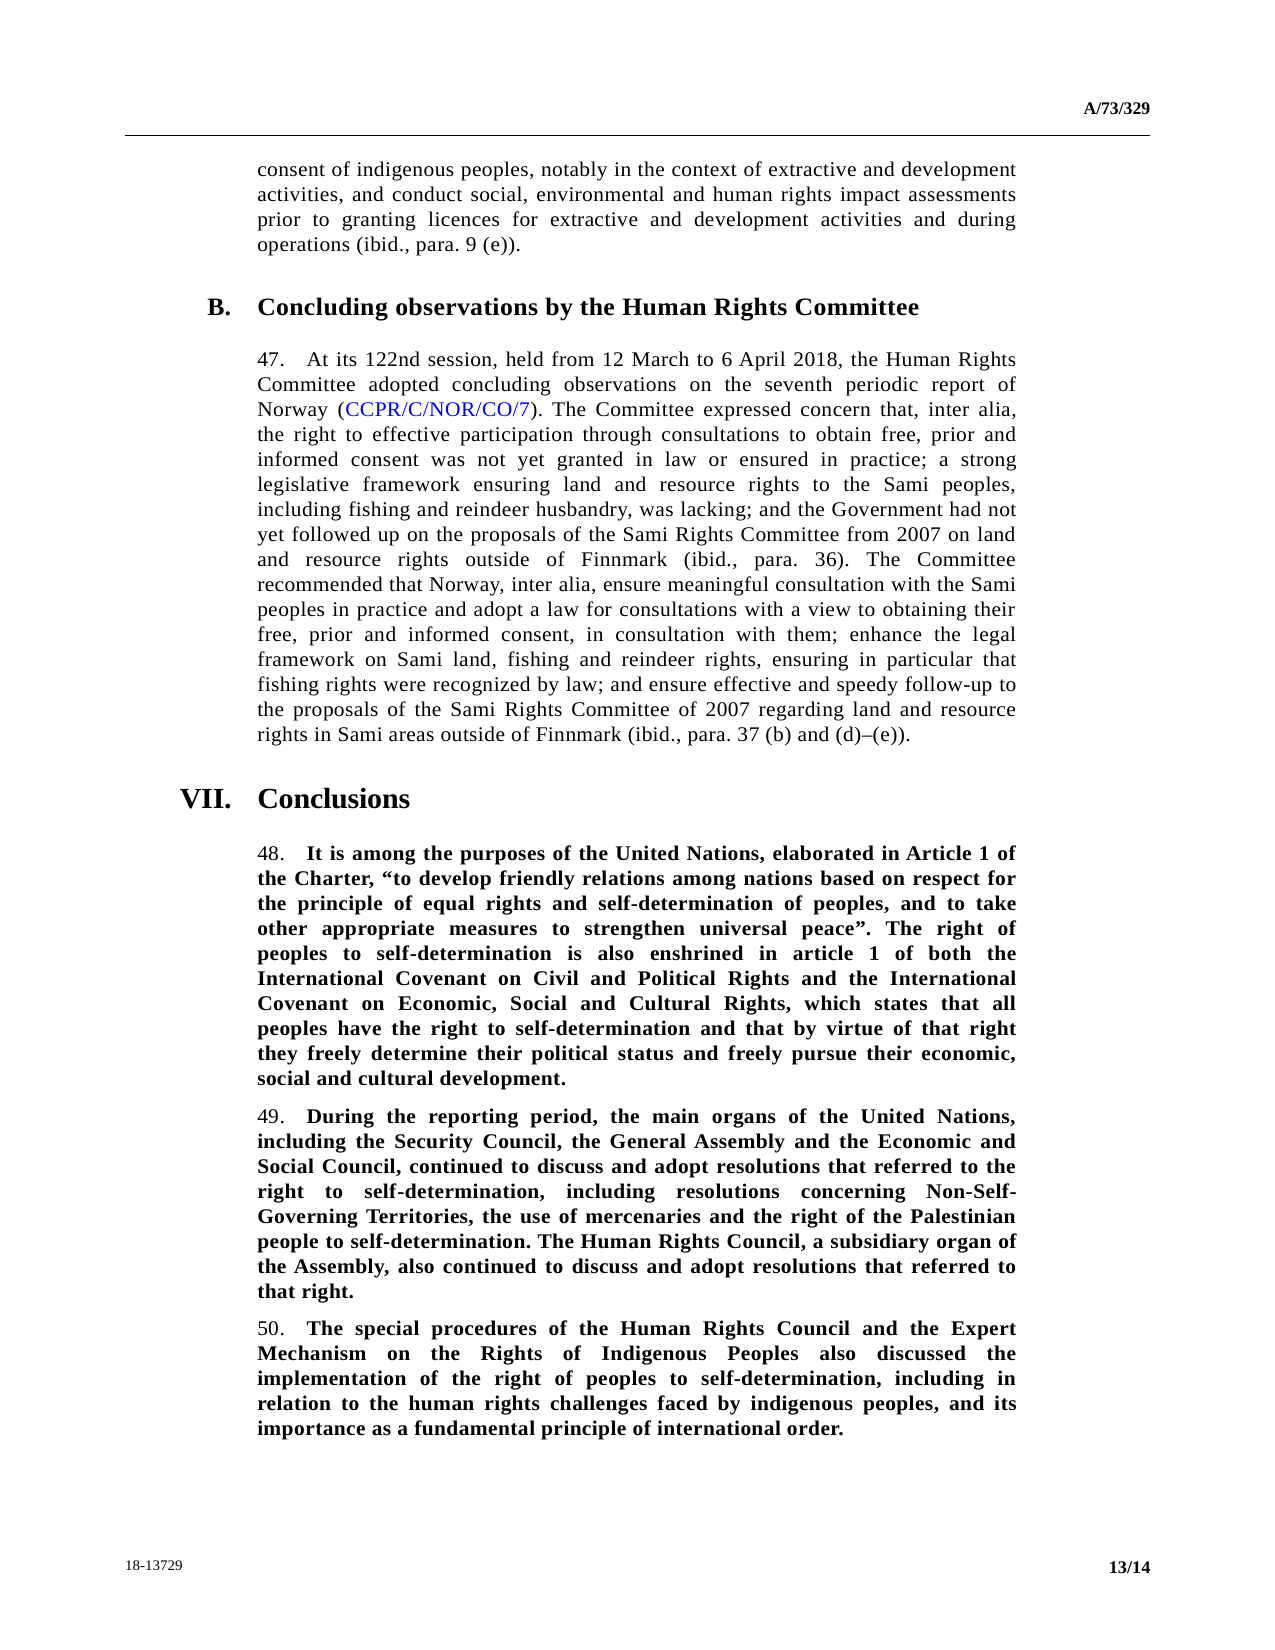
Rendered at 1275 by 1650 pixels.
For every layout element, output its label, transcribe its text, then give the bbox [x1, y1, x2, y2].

text 47. At its 122nd session, held from 12 March to 6 April 2018, the Human Rights Committee adopted concluding observations on the seventh periodic report of Norway (CCPR/C/NOR/CO/7). The Committee expressed concern that, inter alia, the right to effective participation through consultations to obtain free, prior and informed consent was not yet granted in law or ensured in practice; a strong legislative framework ensuring land and resource rights to the Sami peoples, including fishing and reindeer husbandry, was lacking; and the Government had not yet followed up on the proposals of the Sami Rights Committee from 2007 on land and resource rights outside of Finnmark (ibid., para. 36). The Committee recommended that Norway, inter alia, ensure meaningful consultation with the Sami peoples in practice and adopt a law for consultations with a view to obtaining their free, prior and informed consent, in consultation with them; enhance the legal framework on Sami land, fishing and reindeer rights, ensuring in particular that fishing rights were recognized by law; and ensure effective and speedy follow-up to the proposals of the Sami Rights Committee of 2007 regarding land and resource rights in Sami areas outside of Finnmark (ibid., para. 37 (b) and (d)–(e)). [257, 346, 1018, 746]
text B. Concluding observations by the Human Rights Committee [125, 293, 1019, 321]
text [257, 156, 1018, 256]
text 48. It is among the purposes of the United Nations, elaborated in Article 1 of the Charter, “to develop friendly relations among nations based on respect for the principle of equal rights and self-determination of peoples, and to take other appropriate measures to strengthen universal peace”. The right of peoples to self-determination is also enshrined in article 1 of both the International Covenant on Civil and Political Rights and the International Covenant on Economic, Social and Cultural Rights, which states that all peoples have the right to self-determination and that by virtue of that right they freely determine their political status and freely pursue their economic, social and cultural development. [257, 840, 1018, 1090]
text 49. During the reporting period, the main organs of the United Nations, including the Security Council, the General Assembly and the Economic and Social Council, continued to discuss and adopt resolutions that referred to the right to self-determination, including resolutions concerning Non-Self-Governing Territories, the use of mercenaries and the right of the Palestinian people to self-determination. The Human Rights Council, a subsidiary organ of the Assembly, also continued to discuss and adopt resolutions that referred to that right. [257, 1103, 1018, 1303]
text 50. The special procedures of the Human Rights Council and the Expert Mechanism on the Rights of Indigenous Peoples also discussed the implementation of the right of peoples to self-determination, including in relation to the human rights challenges faced by indigenous peoples, and its importance as a fundamental principle of international order. [257, 1315, 1018, 1440]
text VII. Conclusions [125, 784, 1019, 815]
